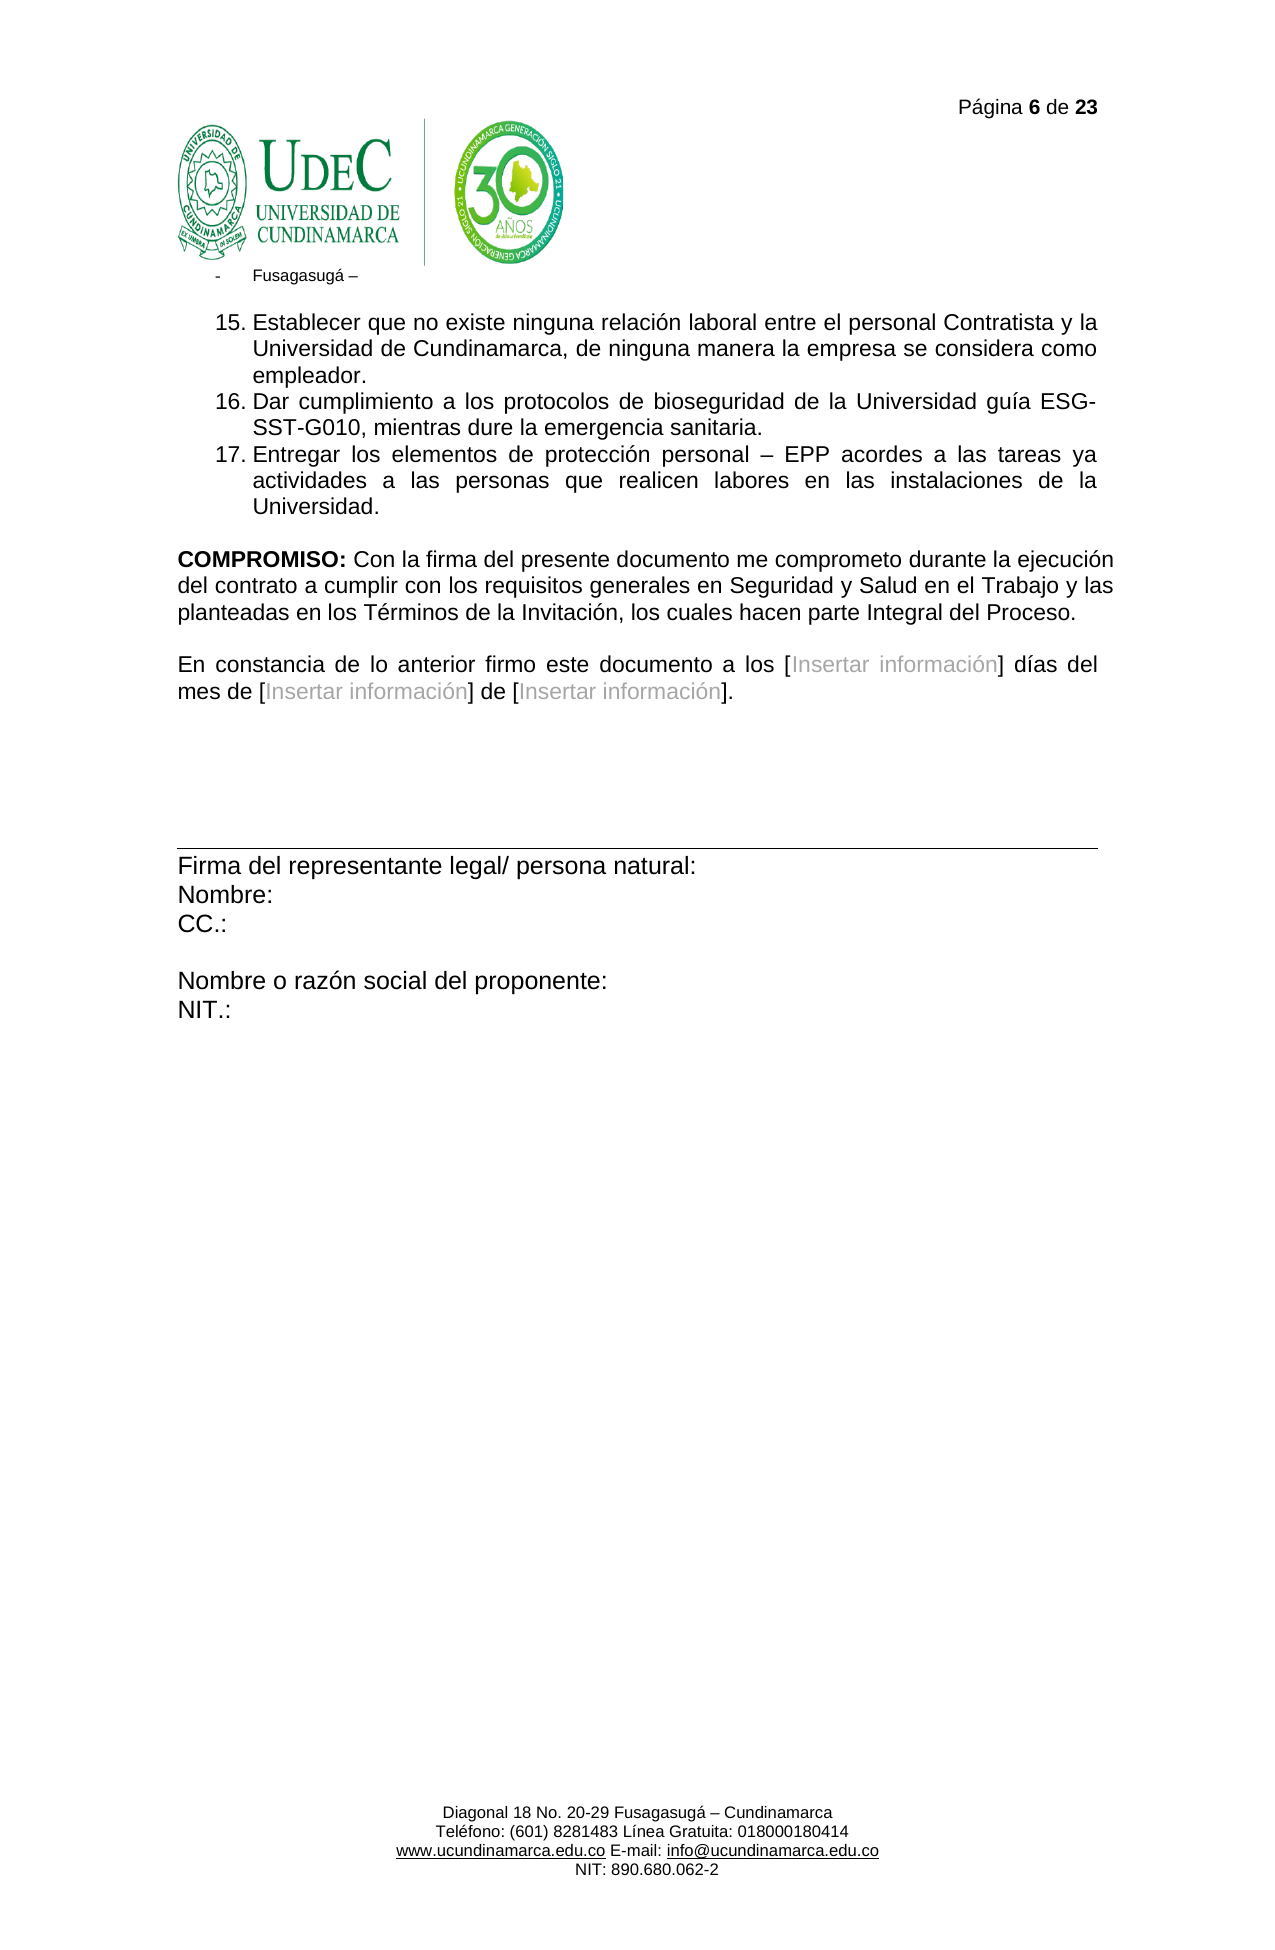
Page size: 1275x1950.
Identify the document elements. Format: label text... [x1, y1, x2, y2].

picture [177, 118, 564, 266]
text CC.: [177, 908, 1098, 937]
text Nombre o razón social del proponente: [177, 966, 1098, 995]
text Nombre: [177, 880, 1098, 908]
list Dar cumplimiento a los protocolos de bioseguridad de la Universidad guía ESG-SST-G010, mientras dure la emergencia sanitaria. [215, 388, 1098, 441]
text En constancia de lo anterior firmo este documento a los [Insertar información] días del mes de [Insertar información] de [Insertar información]. [177, 651, 1098, 704]
text COMPROMISO: Con la firma del presente documento me comprometo durante la ejecución del contrato a cumplir con los requisitos generales en Seguridad y Salud en el Trabajo y las planteadas en los Términos de la Invitación, los cuales hacen parte Integral del Proceso. [177, 546, 1115, 625]
list Entregar los elementos de protección personal – EPP acordes a las tareas ya actividades a las personas que realicen labores en las instalaciones de la Universidad. [215, 441, 1098, 520]
text Firma del representante legal/ persona natural: [177, 849, 1098, 880]
list Establecer que no existe ninguna relación laboral entre el personal Contratista y la Universidad de Cundinamarca, de ninguna manera la empresa se considera como empleador. [215, 309, 1098, 388]
text NIT.: [177, 995, 1098, 1023]
